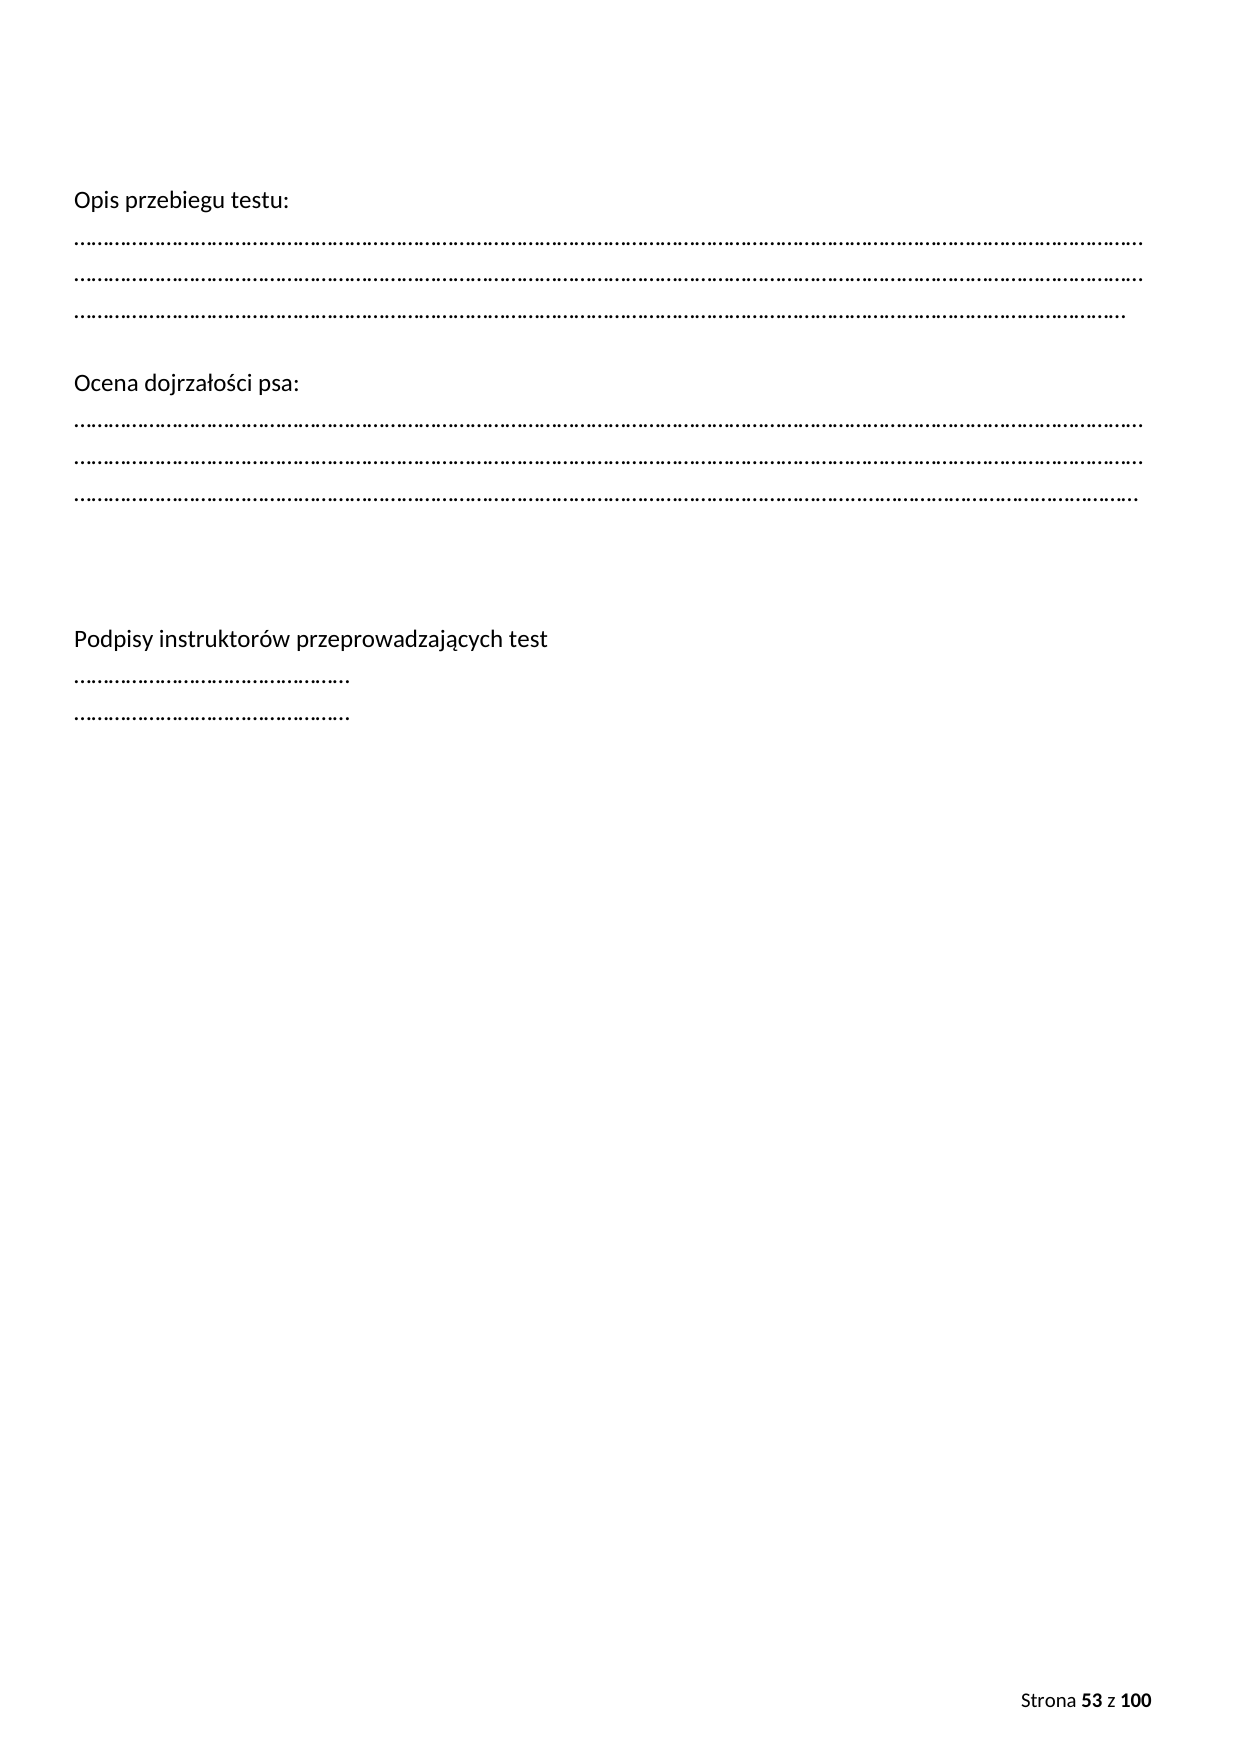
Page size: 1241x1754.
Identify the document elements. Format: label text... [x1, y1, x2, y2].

text Ocena dojrzałości psa: [74, 367, 1152, 398]
text ………………………………………… [74, 659, 1152, 690]
text Opis przebiegu testu: [74, 184, 1152, 215]
text Podpisy instruktorów przeprowadzających test [74, 623, 1152, 653]
text …………………………………………………………………………………………………………………………………………………………………………………………………………………………………………………………………………………………………………………………………………………………………………………………………………………………………………………………………………………………………………… [74, 221, 1152, 324]
text ………………………………………… [74, 696, 1152, 727]
text …………………………………………………………………………………………………………………………………………………………………………………………………………………………………………………………………………………………………………………………………………………………………………………………………………………………………………………………………..………………………………………… [74, 404, 1152, 507]
